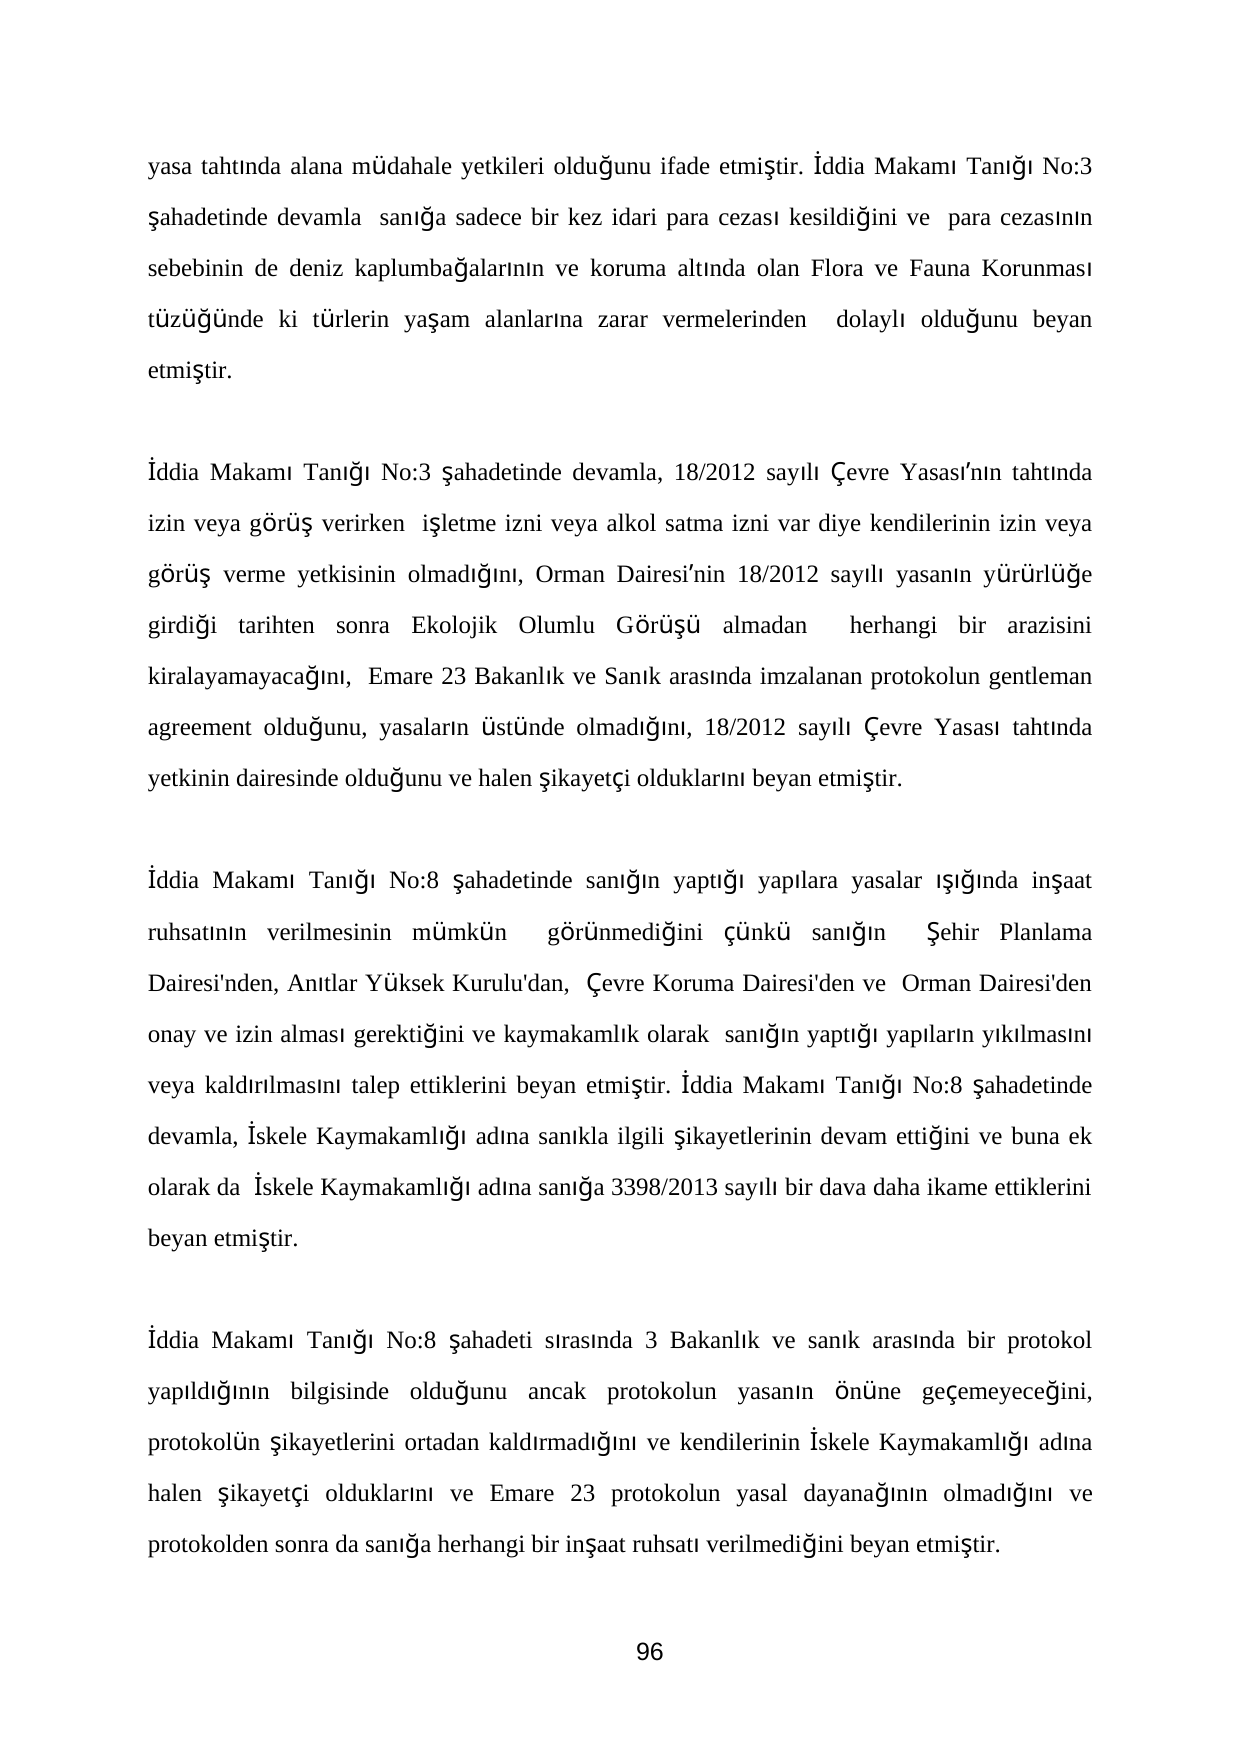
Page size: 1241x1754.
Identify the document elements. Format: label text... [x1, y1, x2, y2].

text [148, 148, 1093, 386]
text İddia Makamı Tanığı No:8 şahadeti sırasında 3 Bakanlık ve sanık arasında bir protokol yapıldığının bilgisinde olduğunu ancak protokolun yasanın önüne geçemeyeceğini, protokolün şikayetlerini ortadan kaldırmadığını ve kendilerinin İskele Kaymakamlığı adına halen şikayetçi olduklarını ve Emare 23 protokolun yasal dayanağının olmadığını ve protokolden sonra da sanığa herhangi bir inşaat ruhsatı verilmediğini beyan etmiştir. [148, 1322, 1093, 1560]
text İddia Makamı Tanığı No:3 şahadetinde devamla, 18/2012 sayılı Çevre Yasası’nın tahtında izin veya görüş verirken işletme izni veya alkol satma izni var diye kendilerinin izin veya görüş verme yetkisinin olmadığını, Orman Dairesi’nin 18/2012 sayılı yasanın yürürlüğe girdiği tarihten sonra Ekolojik Olumlu Görüşü almadan herhangi bir arazisini kiralayamayacağını, Emare 23 Bakanlık ve Sanık arasında imzalanan protokolun gentleman agreement olduğunu, yasaların üstünde olmadığını, 18/2012 sayılı Çevre Yasası tahtında yetkinin dairesinde olduğunu ve halen şikayetçi olduklarını beyan etmiştir. [148, 454, 1093, 794]
text İddia Makamı Tanığı No:8 şahadetinde sanığın yaptığı yapılara yasalar ışığında inşaat ruhsatının verilmesinin mümkün görünmediğini çünkü sanığın Şehir Planlama Dairesi'nden, Anıtlar Yüksek Kurulu'dan, Çevre Koruma Dairesi'den ve Orman Dairesi'den onay ve izin alması gerektiğini ve kaymakamlık olarak sanığın yaptığı yapıların yıkılmasını veya kaldırılmasını talep ettiklerini beyan etmiştir. İddia Makamı Tanığı No:8 şahadetinde devamla, İskele Kaymakamlığı adına sanıkla ilgili şikayetlerinin devam ettiğini ve buna ek olarak da İskele Kaymakamlığı adına sanığa 3398/2013 sayılı bir dava daha ikame ettiklerini beyan etmiştir. [148, 862, 1093, 1253]
